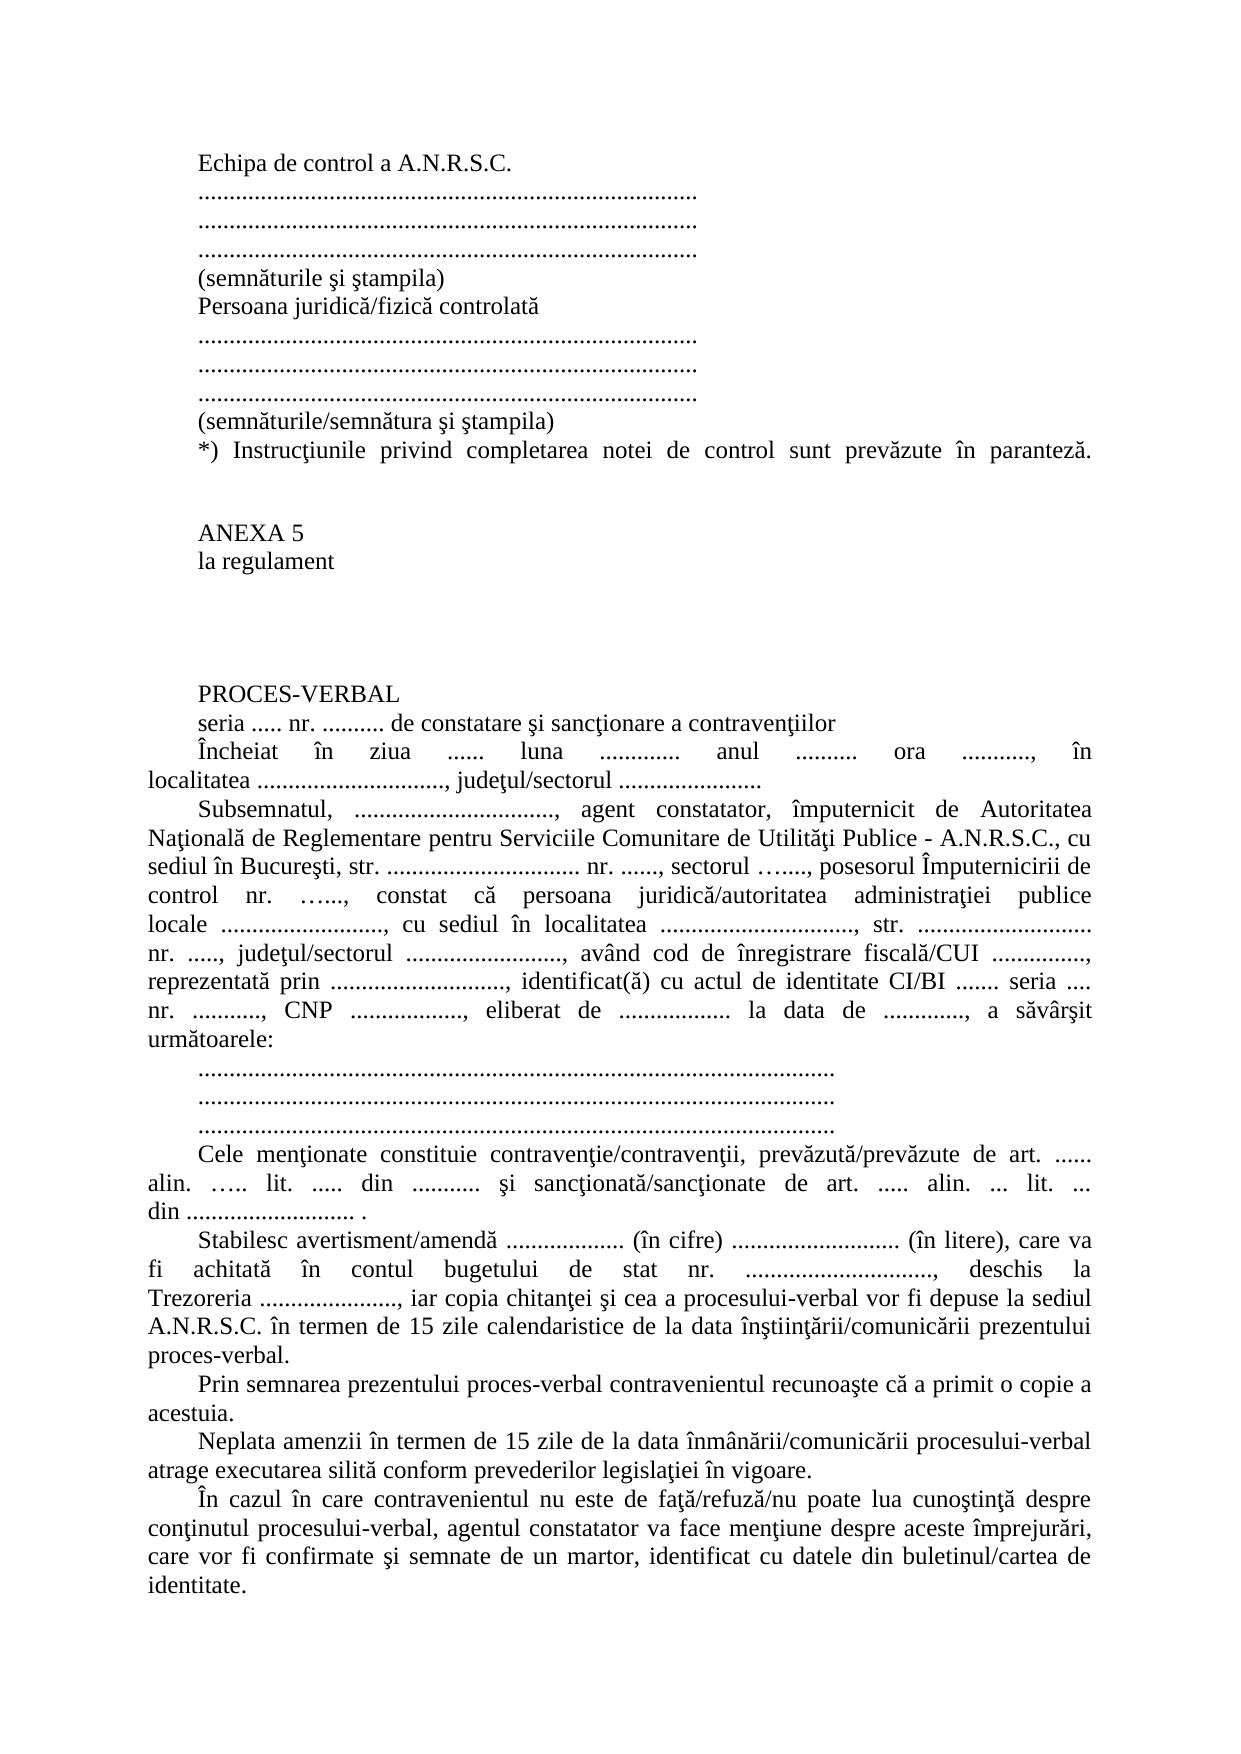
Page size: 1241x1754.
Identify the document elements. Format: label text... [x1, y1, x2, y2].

text seria ..... nr. .......... de constatare şi sancţionare a contravenţiilor [148, 708, 1093, 736]
text Echipa de control a A.N.R.S.C. [148, 148, 1093, 176]
text În cazul în care contravenientul nu este de faţă/refuză/nu poate lua cunoştinţă despre conţinutul procesului-verbal, agentul constatator va face menţiune despre aceste împrejurări, care vor fi confirmate şi semnate de un martor, identificat cu datele din buletinul/cartea de identitate. [148, 1484, 1093, 1599]
text PROCES-VERBAL [148, 679, 1093, 708]
text ................................................................................ [148, 320, 1093, 349]
text (semnăturile şi ştampila) [148, 263, 1093, 291]
text ................................................................................ [148, 349, 1093, 378]
text Prin semnarea prezentului proces-verbal contravenientul recunoaşte că a primit o copie a acestuia. [148, 1369, 1093, 1426]
text ...................................................................................................... [148, 1053, 1093, 1081]
text ................................................................................ [148, 205, 1093, 234]
text Persoana juridică/fizică controlată [148, 291, 1093, 320]
text ANEXA 5 [148, 518, 1093, 546]
text Subsemnatul, ................................, agent constatator, împuternicit de Autoritatea Naţională de Reglementare pentru Serviciile Comunitare de Utilităţi Publice - A.N.R.S.C., cu sediul în Bucureşti, str. ............................... nr. ......, sectorul …...., posesorul Împuternicirii de control nr. …..., constat că persoana juridică/autoritatea administraţiei publice locale .........................., cu sediul în localitatea ..............................., str. ............................ nr. ....., judeţul/sectorul ........................., având cod de înregistrare fiscală/CUI ..............., reprezentată prin ............................, identificat(ă) cu actul de identitate CI/BI ....... seria .... nr. ..........., CNP .................., eliberat de .................. la data de ............., a săvârşit următoarele: [148, 794, 1093, 1053]
text ................................................................................ [148, 234, 1093, 263]
text (semnăturile/semnătura şi ştampila) [148, 406, 1093, 435]
text Încheiat în ziua ...... luna ............. anul .......... ora ..........., în localitatea .............................., judeţul/sectorul ....................... [148, 736, 1093, 794]
text ................................................................................ [148, 176, 1093, 205]
text Neplata amenzii în termen de 15 zile de la data înmânării/comunicării procesului-verbal atrage executarea silită conform prevederilor legislaţiei în vigoare. [148, 1426, 1093, 1484]
text *) Instrucţiunile privind completarea notei de control sunt prevăzute în paranteză. [148, 435, 1093, 493]
text Cele menţionate constituie contravenţie/contravenţii, prevăzută/prevăzute de art. ...... alin. ….. lit. ..... din ........... şi sancţionată/sancţionate de art. ..... alin. ... lit. ... din ........................... . [148, 1139, 1093, 1225]
text la regulament [148, 546, 1093, 575]
text ...................................................................................................... [148, 1110, 1093, 1139]
text ................................................................................ [148, 378, 1093, 406]
text ...................................................................................................... [148, 1081, 1093, 1110]
text Stabilesc avertisment/amendă ................... (în cifre) ........................... (în litere), care va fi achitată în contul bugetului de stat nr. .............................., deschis la Trezoreria ......................, iar copia chitanţei şi cea a procesului-verbal vor fi depuse la sediul A.N.R.S.C. în termen de 15 zile calendaristice de la data înştiinţării/comunicării prezentului proces-verbal. [148, 1225, 1093, 1369]
